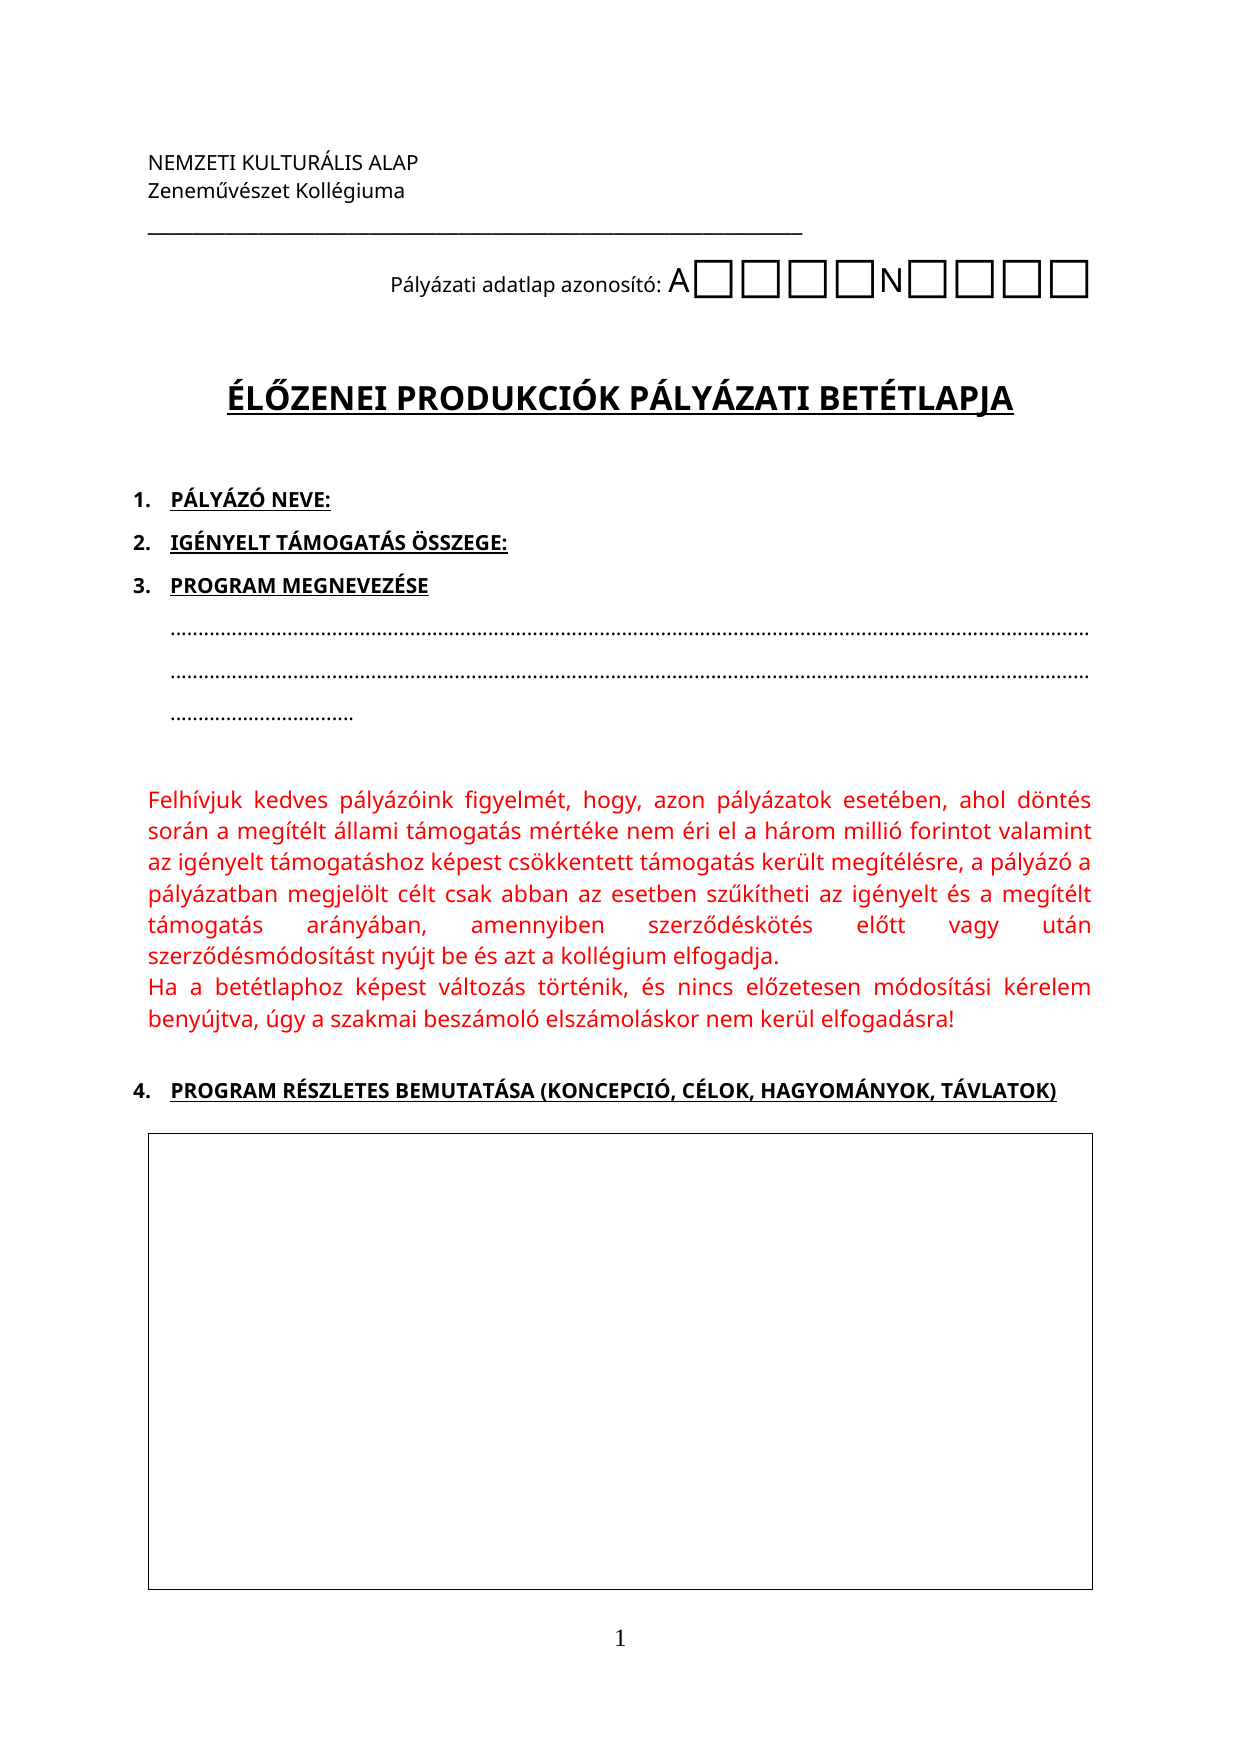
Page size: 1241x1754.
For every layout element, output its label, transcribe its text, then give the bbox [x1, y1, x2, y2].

text Ha a betétlaphoz képest változás történik, és nincs előzetesen módosítási kérelem benyújtva, úgy a szakmai beszámoló elszámoláskor nem kerül elfogadásra! [148, 971, 1093, 1034]
text ___________________________________________________________ [148, 204, 1093, 238]
text Felhívjuk kedves pályázóink figyelmét, hogy, azon pályázatok esetében, ahol döntés során a megítélt állami támogatás mértéke nem éri el a három millió forintot valamint az igényelt támogatáshoz képest csökkentett támogatás került megítélésre, a pályázó a pályázatban megjelölt célt csak abban az esetben szűkítheti az igényelt és a megítélt támogatás arányában, amennyiben szerződéskötés előtt vagy után szerződésmódosítást nyújt be és azt a kollégium elfogadja. [148, 784, 1093, 971]
list PÁLYÁZÓ NEVE: [133, 486, 1093, 514]
list PROGRAM MEGNEVEZÉSE [133, 571, 1093, 599]
list IGÉNYELT TÁMOGATÁS ÖSSZEGE: [133, 528, 1093, 557]
text NEMZETI KULTURÁLIS ALAP [148, 148, 1093, 176]
text ........................................................................................................................................................................................................................................................................................................................................................................... [170, 613, 1093, 727]
text Pályázati adatlap azonosító: A□□□□N□□□□ [148, 238, 1093, 307]
table_header [149, 1134, 1092, 1589]
text ÉLŐZENEI PRODUKCIÓK PÁLYÁZATI BETÉTLAPJA [148, 375, 1093, 420]
list PROGRAM RÉSZLETES BEMUTATÁSA (KONCEPCIÓ, CÉLOK, HAGYOMÁNYOK, TÁVLATOK) [133, 1076, 1093, 1105]
text Zeneművészet Kollégiuma [148, 176, 1093, 204]
